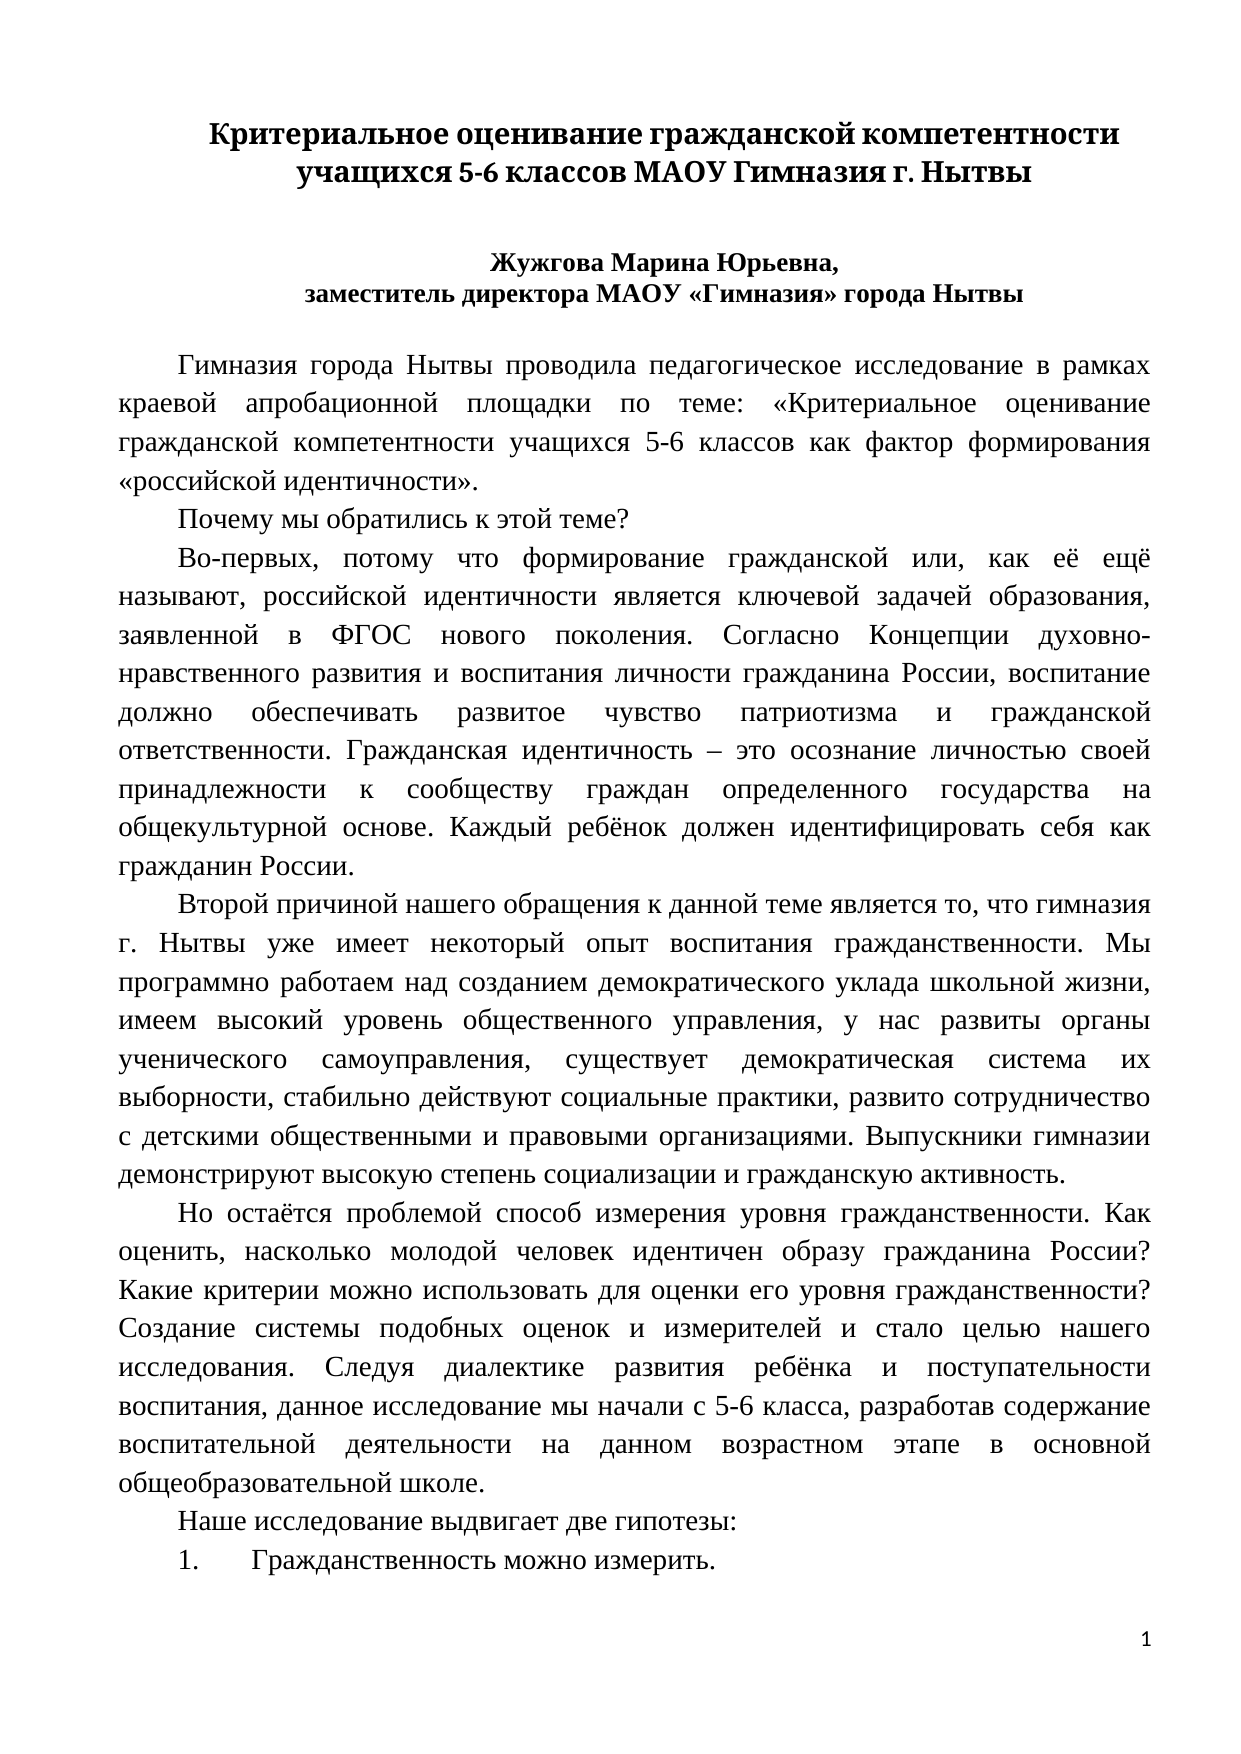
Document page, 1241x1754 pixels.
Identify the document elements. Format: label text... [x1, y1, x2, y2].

list Гражданственность можно измерить. [118, 1542, 1152, 1575]
text Почему мы обратились к этой теме? [118, 501, 1152, 535]
text Жужгова Марина Юрьевна, [118, 246, 1152, 277]
text Но остаётся проблемой способ измерения уровня гражданственности. Как оценить, насколько молодой человек идентичен образу гражданина России? Какие критерии можно использовать для оценки его уровня гражданственности? Создание системы подобных оценок и измерителей и стало целью нашего исследования. Следуя диалектике развития ребёнка и поступательности воспитания, данное исследование мы начали с 5-6 класса, разработав содержание воспитательной деятельности на данном возрастном этапе в основной общеобразовательной школе. [118, 1195, 1152, 1498]
text Во-первых, потому что формирование гражданской или, как её ещё называют, российской идентичности является ключевой задачей образования, заявленной в ФГОС нового поколения. Согласно Концепции духовно-нравственного развития и воспитания личности гражданина России, воспитание должно обеспечивать развитое чувство патриотизма и гражданской ответственности. Гражданская идентичность – это осознание личностью своей принадлежности к сообществу граждан определенного государства на общекультурной основе. Каждый ребёнок должен идентифицировать себя как гражданин России. [118, 540, 1152, 882]
text Наше исследование выдвигает две гипотезы: [118, 1503, 1152, 1537]
text Критериальное оценивание гражданской компетентности учащихся 5-6 классов МАОУ Гимназия г. Нытвы [177, 118, 1152, 190]
text Второй причиной нашего обращения к данной теме является то, что гимназия г. Нытвы уже имеет некоторый опыт воспитания гражданственности. Мы программно работаем над созданием демократического уклада школьной жизни, имеем высокий уровень общественного управления, у нас развиты органы ученического самоуправления, существует демократическая система их выборности, стабильно действуют социальные практики, развито сотрудничество с детскими общественными и правовыми организациями. Выпускники гимназии демонстрируют высокую степень социализации и гражданскую активность. [118, 887, 1152, 1190]
text Гимназия города Нытвы проводила педагогическое исследование в рамках краевой апробационной площадки по теме: «Критериальное оценивание гражданской компетентности учащихся 5-6 классов как фактор формирования «российской идентичности». [118, 347, 1152, 496]
text заместитель директора МАОУ «Гимназия» города Нытвы [118, 277, 1152, 308]
